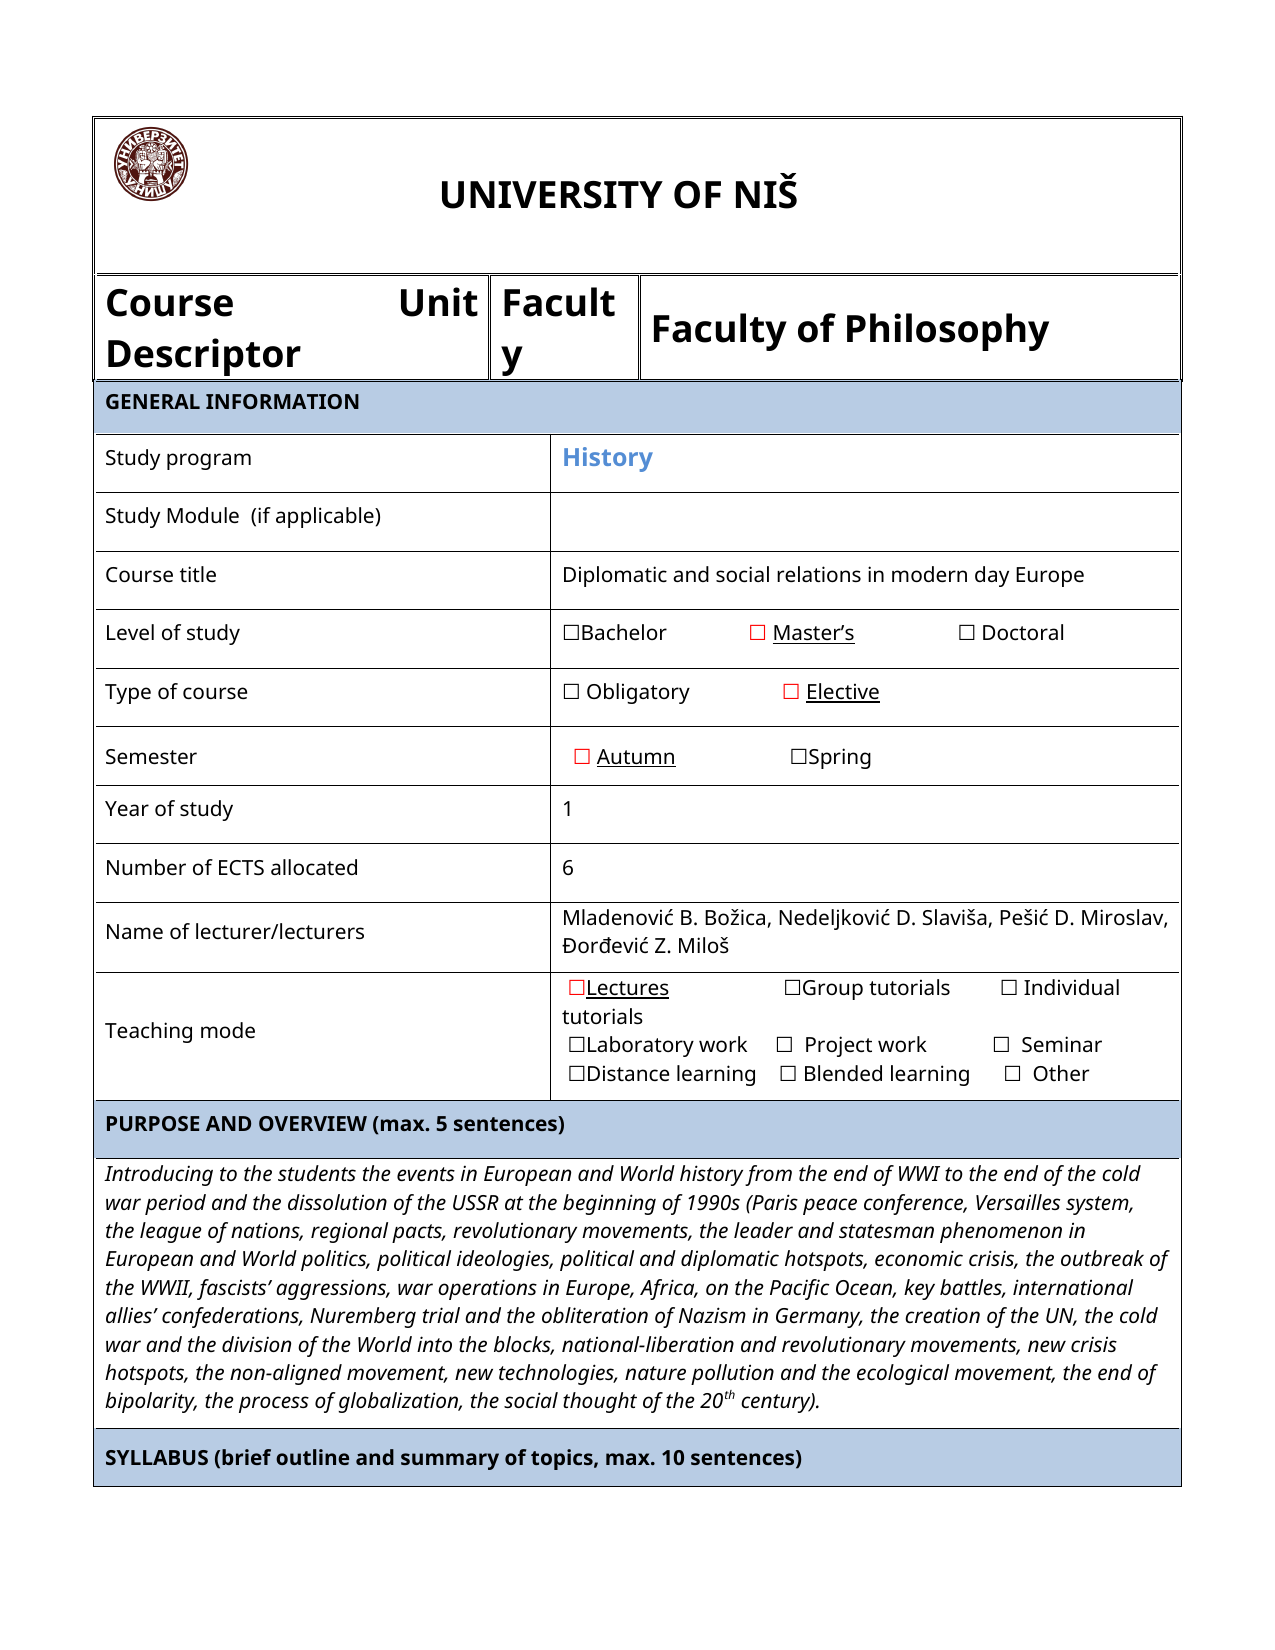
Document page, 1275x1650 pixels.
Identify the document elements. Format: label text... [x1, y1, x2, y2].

table_cell Name of lecturer/lecturers [94, 902, 550, 972]
table_cell History [551, 434, 1181, 492]
table_cell Course title [94, 551, 550, 609]
table_header UNIVERSITY OF NIŠ [95, 119, 1180, 273]
table_cell Course Unit Descriptor [94, 273, 490, 378]
table_cell GENERAL INFORMATION [94, 379, 1181, 433]
table_cell Faculty [491, 276, 638, 378]
table_cell Diplomatic and social relations in modern day Europe [551, 551, 1181, 609]
table_cell Faculty of Philosophy [639, 273, 1181, 378]
table_cell Number of ECTS allocated [94, 843, 550, 902]
table_cell 1 [551, 785, 1181, 843]
table_cell Study program [94, 434, 550, 492]
table_cell [551, 492, 1181, 551]
table_cell Mladenović B. Božica, Nedeljković D. Slaviša, Pešić D. Miroslav, Đorđević Z. Miloš [551, 902, 1181, 972]
table_cell Introducing to the students the events in European and World history from the end of WWI to the end of the cold war period and the dissolution of the USSR at the beginning of 1990s (Paris peace conference, Versailles system, the league of nations, regional pacts, revolutionary movements, the leader and statesman phenomenon in European and World politics, political ideologies, political and diplomatic hotspots, economic crisis, the outbreak of the WWII, fascists’ aggressions, war operations in Europe, Africa, on the Pacific Ocean, key battles, international allies’ confederations, Nuremberg trial and the obliteration of Nazism in Germany, the creation of the UN, the cold war and the division of the World into the blocks, national-liberation and revolutionary movements, new crisis hotspots, the non-aligned movement, new technologies, nature pollution and the ecological movement, the end of bipolarity, the process of globalization, the social thought of the 20th century). [94, 1158, 1181, 1428]
table_cell Lectures Group tutorials Individual tutorials Laboratory work Project work Seminar Distance learning Blended learning Other [551, 972, 1181, 1099]
table_cell Autumn Spring [551, 726, 1181, 785]
table_cell Year of study [94, 785, 550, 843]
table_cell Bachelor Master’s Doctoral [551, 609, 1181, 668]
table_cell PURPOSE AND OVERVIEW (max. 5 sentences) [94, 1100, 1181, 1158]
table_cell Study Module (if applicable) [94, 492, 550, 551]
table_cell Semester [94, 726, 550, 785]
table_cell Level of study [94, 609, 550, 668]
table_cell Teaching mode [94, 972, 550, 1099]
table_cell 6 [551, 843, 1181, 902]
table_cell Type of course [94, 668, 550, 726]
table_cell SYLLABUS (brief outline and summary of topics, max. 10 sentences) [94, 1428, 1181, 1486]
table_cell Obligatory Elective [551, 668, 1181, 726]
